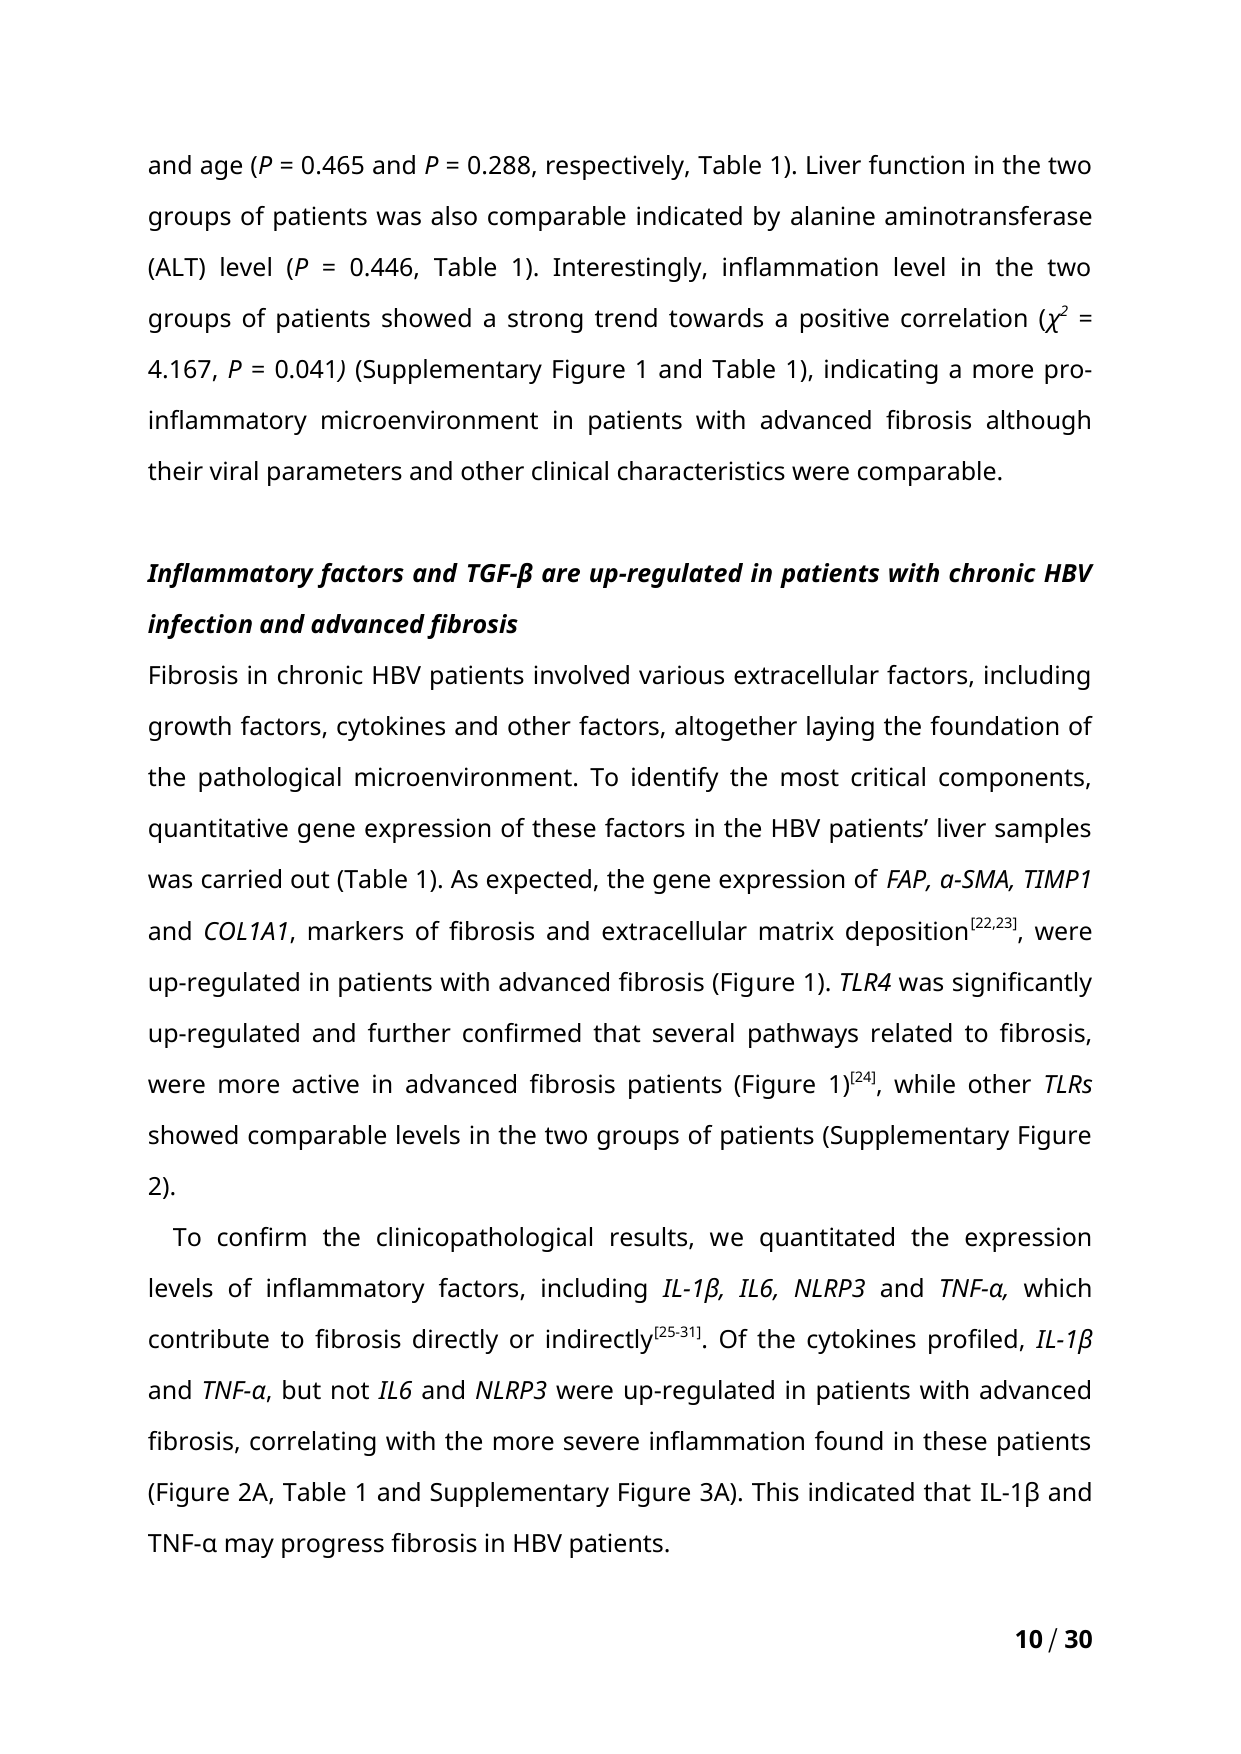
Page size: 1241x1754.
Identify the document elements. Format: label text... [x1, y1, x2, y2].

text To confirm the clinicopathological results, we quantitated the expression levels of inflammatory factors, including IL-1β, IL6, NLRP3 and TNF-α, which contribute to fibrosis directly or indirectly[25-31]. Of the cytokines profiled, IL-1β and TNF-α, but not IL6 and NLRP3 were up-regulated in patients with advanced fibrosis, correlating with the more severe inflammation found in these patients (Figure 2A, Table 1 and Supplementary Figure 3A). This indicated that IL-1β and TNF-α may progress fibrosis in HBV patients. [148, 1219, 1093, 1560]
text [148, 148, 1093, 488]
text Inflammatory factors and TGF-β are up-regulated in patients with chronic HBV infection and advanced fibrosis [148, 556, 1093, 641]
text Fibrosis in chronic HBV patients involved various extracellular factors, including growth factors, cytokines and other factors, altogether laying the foundation of the pathological microenvironment. To identify the most critical components, quantitative gene expression of these factors in the HBV patients’ liver samples was carried out (Table 1). As expected, the gene expression of FAP, a-SMA, TIMP1 and COL1A1, markers of fibrosis and extracellular matrix deposition[22,23], were up-regulated in patients with advanced fibrosis (Figure 1). TLR4 was significantly up-regulated and further confirmed that several pathways related to fibrosis, were more active in advanced fibrosis patients (Figure 1)[24], while other TLRs showed comparable levels in the two groups of patients (Supplementary Figure 2). [148, 658, 1093, 1202]
